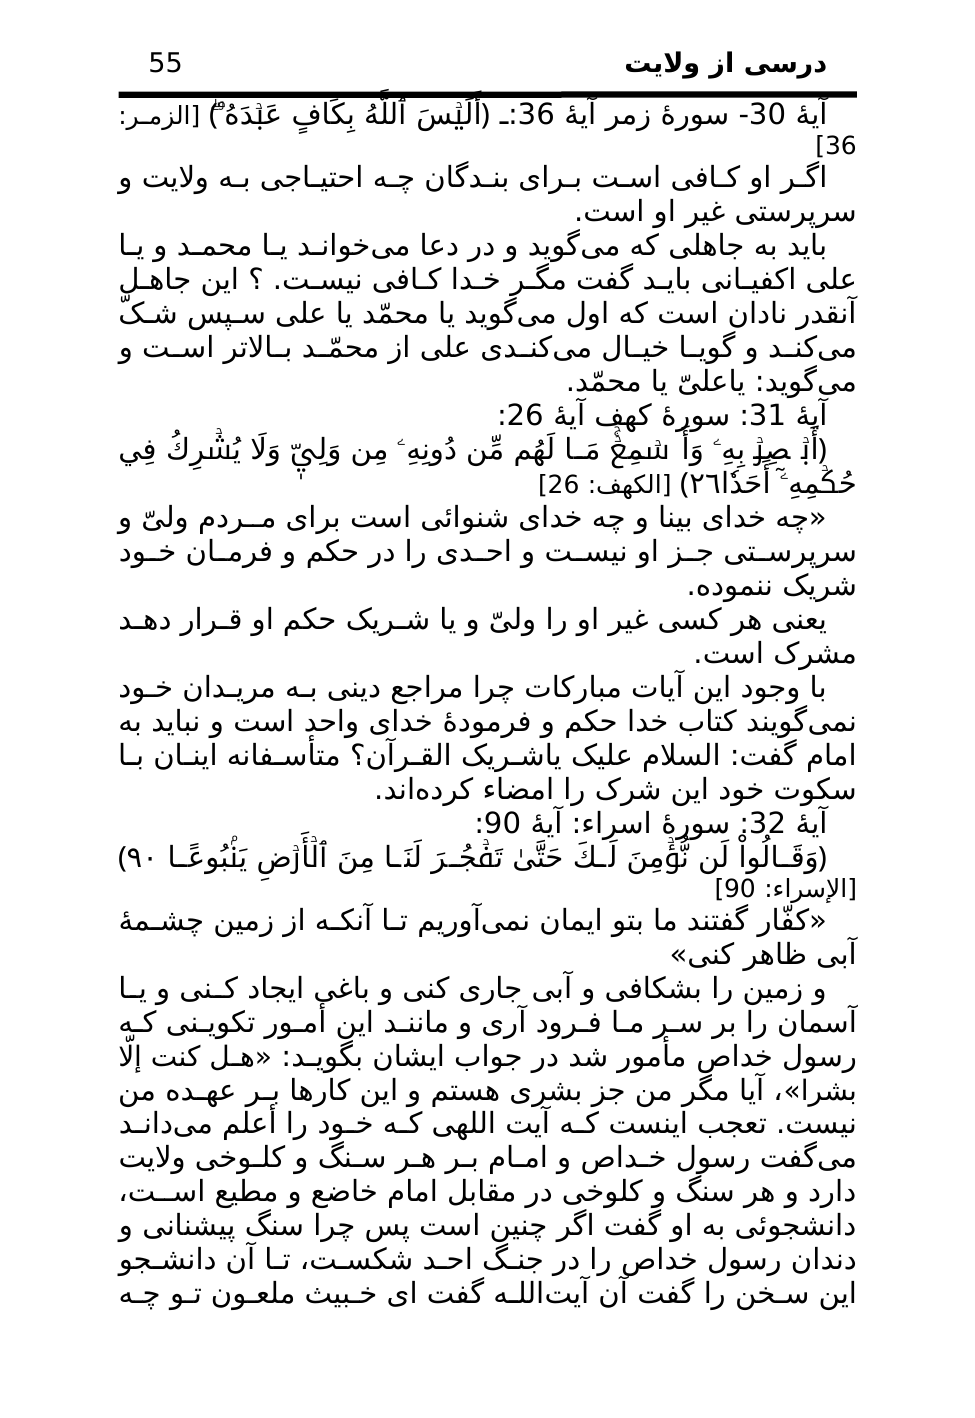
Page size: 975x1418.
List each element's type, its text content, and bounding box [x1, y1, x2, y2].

text ﴿أَبۡصِرۡ بِهِۦ وَأَسۡمِعۡۚ مَا لَهُم مِّن دُونِهِۦ مِن وَلِيّٖ وَلَا يُشۡرِكُ فِي حُكۡمِهِۦٓ أَحَدٗا٢٦﴾ [الکهف: 26] [118, 432, 857, 500]
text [118, 971, 857, 1311]
text آیۀ 32: سورۀ اسراء: آیۀ 90: [118, 806, 857, 840]
text آیۀ 30- سورۀ زمر آیۀ 36: ﴿أَلَيۡسَ ٱللَّهُ بِكَافٍ عَبۡدَهُۥۖ﴾ [الزمر: 36] [118, 98, 857, 161]
text «کفّار گفتند ما بتو ایمان نمی‌آوریم تا آنکه از زمین چشمۀ آبی ظاهر کنی» [118, 903, 857, 971]
text باید به جاهلی که می‌گوید و در دعا می‌خواند یا محمد و یا علی اکفیانی باید گفت مگر خدا کافی نیست. ؟ این جاهل آنقدر نادان است که اول می‌گوید یا محمّد یا علی سپس شکّ می‌کند و گویا خیال می‌کندی علی از محمّد بالاتر است و می‌گوید: یاعلیّ یا محمّد. [118, 229, 857, 398]
text با وجود این آیات مبارکات چرا مراجع دینی به مریدان خود نمی‌گویند کتاب خدا حکم و فرمودۀ خدای واحد است و نباید به امام گفت: السلام علیک یاشریک القرآن؟ متأسفانه اینان با سکوت خود این شرک را امضاء کرده‌اند. [118, 670, 857, 806]
text ﴿وَقَالُواْ لَن نُّؤۡمِنَ لَكَ حَتَّىٰ تَفۡجُرَ لَنَا مِنَ ٱلۡأَرۡضِ يَنۢبُوعًا ٩٠﴾ [الإسراء: 90] [118, 840, 857, 903]
text اگر او کافی است برای بندگان چه احتیاجی به ولایت و سرپرستی غیر او است. [118, 161, 857, 229]
text «چه خدای بینا و چه خدای شنوائی است برای مردم ولیّ و سرپرستی جز او نیست و احدی را در حکم و فرمان خود شریک ننموده. [118, 500, 857, 602]
text آیۀ 31: سورۀ کهف آیۀ 26: [118, 398, 857, 432]
text یعنی هر کسی غیر او را ولیّ و یا شریک حکم او قرار دهد مشرک است. [118, 602, 857, 670]
